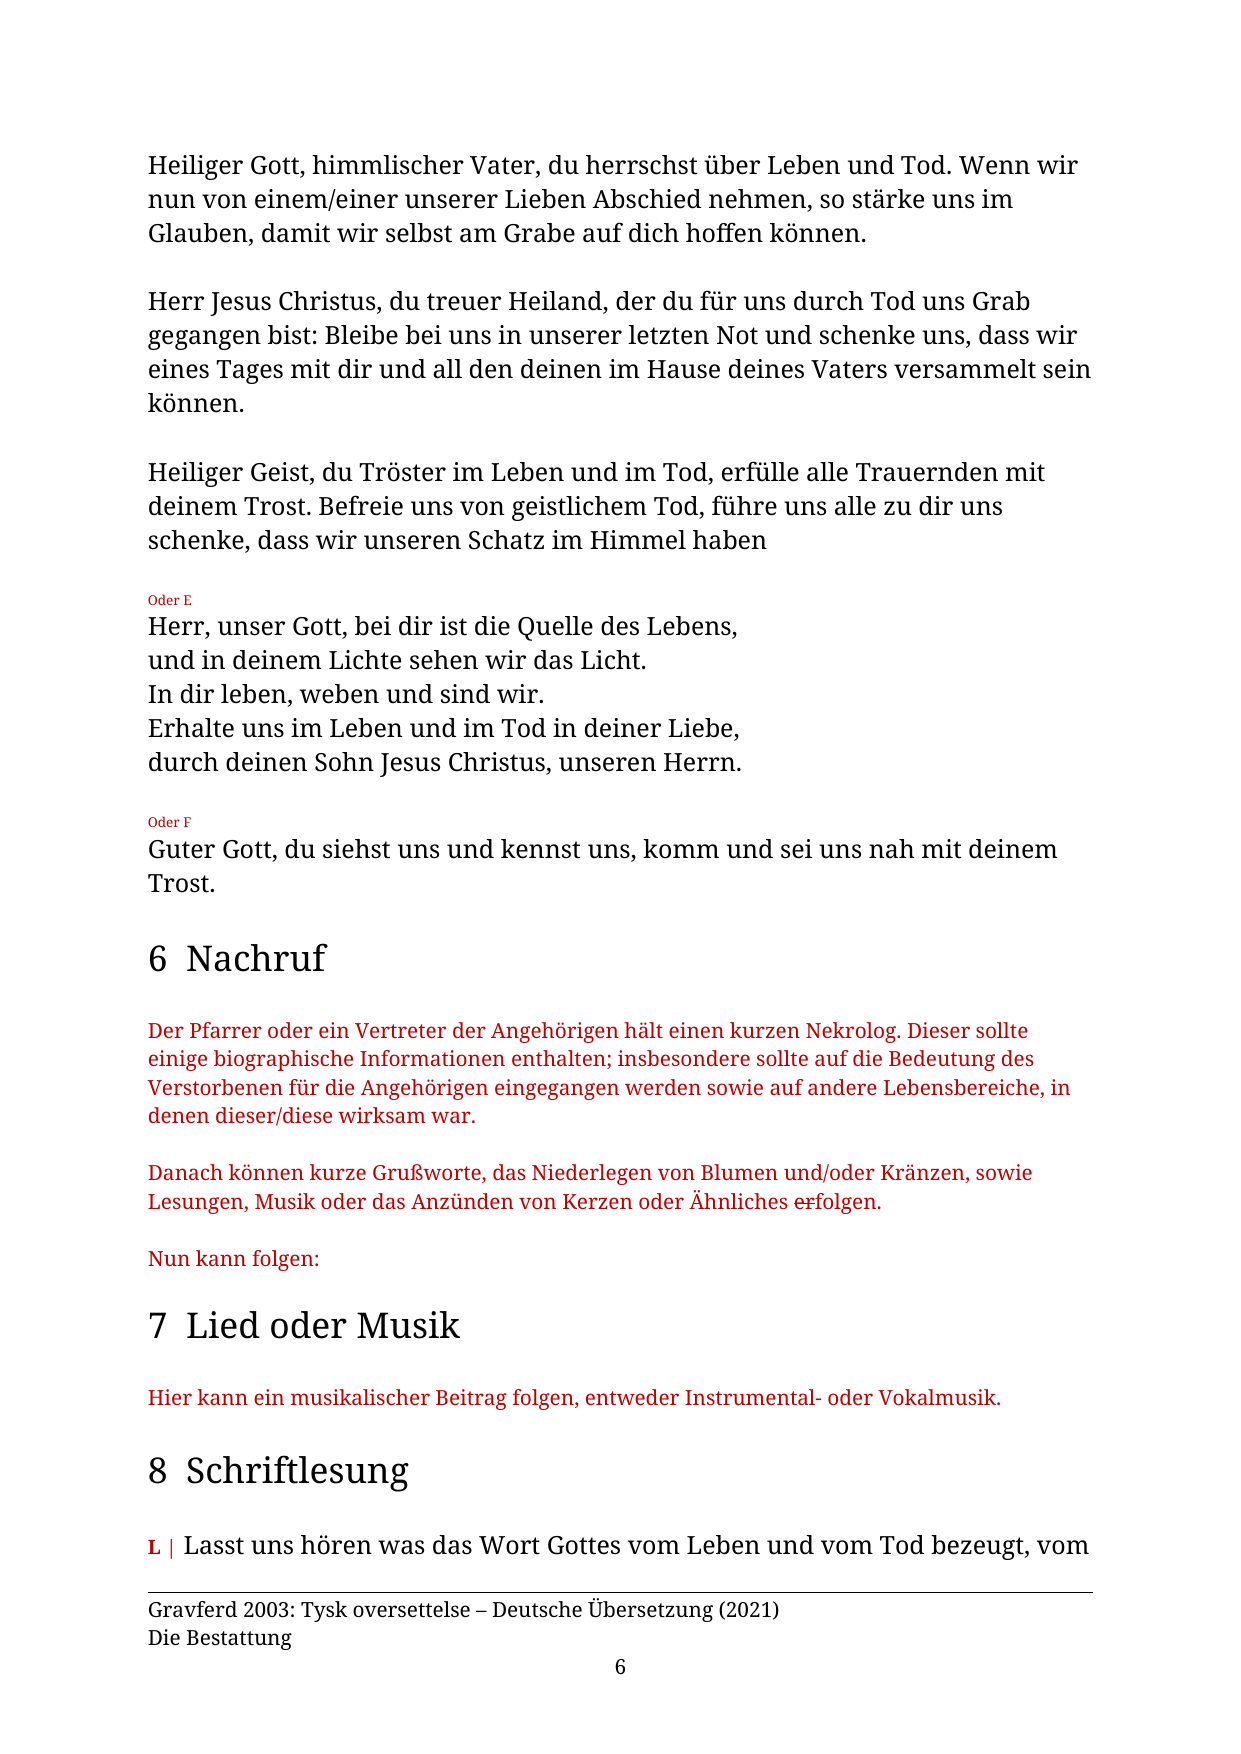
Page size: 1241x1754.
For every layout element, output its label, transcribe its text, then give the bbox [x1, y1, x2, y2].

text Hier kann ein musikalischer Beitrag folgen, entweder Instrumental- oder Vokalmusik. [148, 1383, 1093, 1411]
text Oder F [148, 813, 1093, 832]
text 8 Schriftlesung [148, 1445, 1093, 1493]
text 6 Nachruf [148, 934, 1093, 982]
text durch deinen Sohn Jesus Christus, unseren Herrn. [148, 745, 1093, 779]
text In dir leben, weben und sind wir. [148, 677, 1093, 711]
text Danach können kurze Grußworte, das Niederlegen von Blumen und/oder Kränzen, sowie Lesungen, Musik oder das Anzünden von Kerzen oder Ähnliches erfolgen. [148, 1158, 1093, 1215]
text und in deinem Lichte sehen wir das Licht. [148, 643, 1093, 677]
text Herr Jesus Christus, du treuer Heiland, der du für uns durch Tod uns Grab gegangen bist: Bleibe bei uns in unserer letzten Not und schenke uns, dass wir eines Tages mit dir und all den deinen im Hause deines Vaters versammelt sein können. [148, 284, 1093, 420]
text Heiliger Gott, himmlischer Vater, du herrschst über Leben und Tod. Wenn wir nun von einem/einer unserer Lieben Abschied nehmen, so stärke uns im Glauben, damit wir selbst am Grabe auf dich hoffen können. [148, 148, 1093, 250]
text Herr, unser Gott, bei dir ist die Quelle des Lebens, [148, 609, 1093, 643]
text Erhalte uns im Leben und im Tod in deiner Liebe, [148, 711, 1093, 745]
text 7 Lied oder Musik [148, 1301, 1093, 1349]
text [148, 1528, 1093, 1562]
text Oder E [148, 590, 1093, 609]
text Guter Gott, du siehst uns und kennst uns, komm und sei uns nah mit deinem Trost. [148, 832, 1093, 900]
text Der Pfarrer oder ein Vertreter der Angehörigen hält einen kurzen Nekrolog. Dieser sollte einige biographische Informationen enthalten; insbesondere sollte auf die Bedeutung des Verstorbenen für die Angehörigen eingegangen werden sowie auf andere Lebensbereiche, in denen dieser/diese wirksam war. [148, 1016, 1093, 1130]
text Heiliger Geist, du Tröster im Leben und im Tod, erfülle alle Trauernden mit deinem Trost. Befreie uns von geistlichem Tod, führe uns alle zu dir uns schenke, dass wir unseren Schatz im Himmel haben [148, 454, 1093, 556]
text Nun kann folgen: [148, 1244, 1093, 1272]
